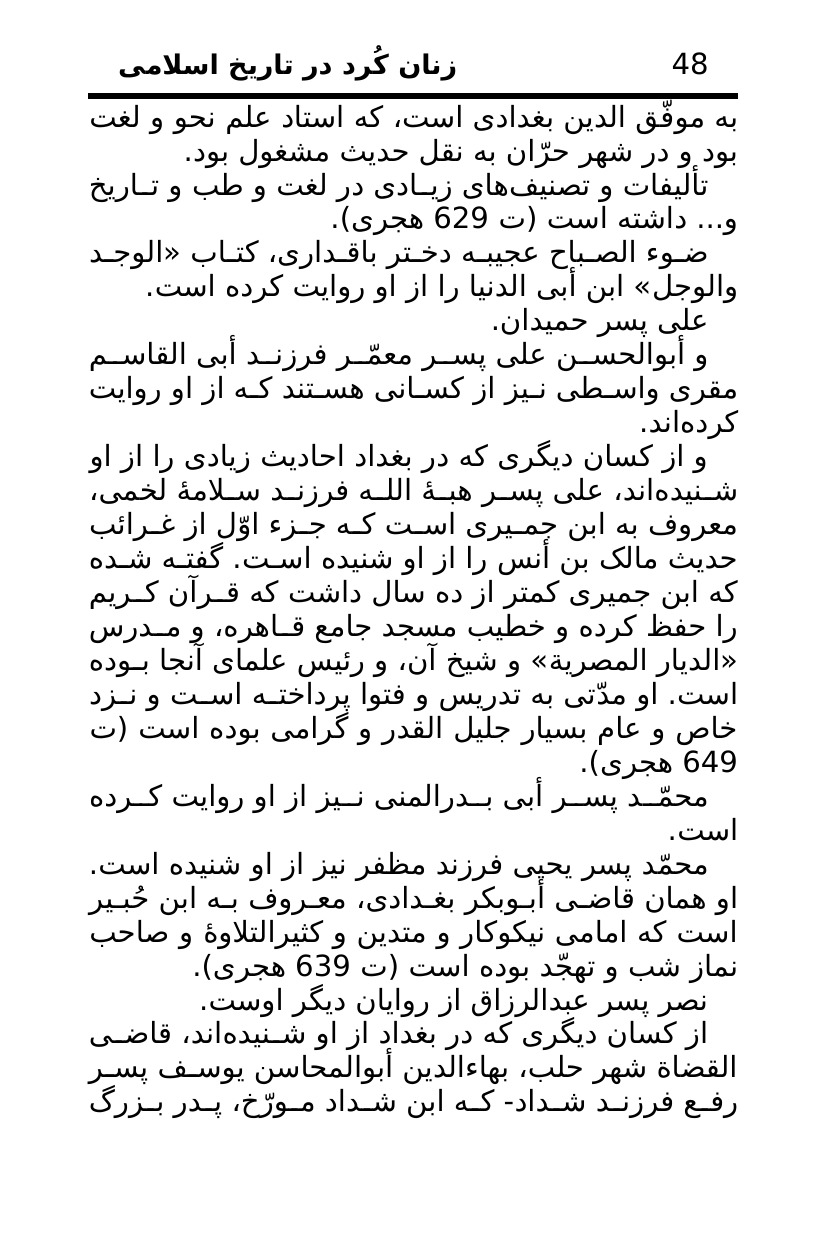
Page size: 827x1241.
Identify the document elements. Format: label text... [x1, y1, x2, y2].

text علی پسر حمیدان. [89, 304, 738, 338]
text تألیفات و تصنیف‌های زیادی در لغت و طب و تاریخ و... داشته است (ت 629 هجری‌). [89, 168, 738, 236]
text نصر پسر عبدالرزاق از روایان دیگر اوست. [89, 983, 738, 1017]
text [89, 1017, 738, 1119]
text محمّد پسر یحیی فرزند مظفر نیز از او شنیده است. او همان قاضی أبوبکر بغدادی، معروف به ابن حُبیر است که امامی نیکوکار و متدین و کثیرالتلاوۀ و صاحب نماز شب و تهجّد بوده است (ت 639 هجری‌). [89, 847, 738, 983]
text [89, 100, 738, 168]
text محمّد پسر أبی بدرالمنی نیز از او روایت کرده است. [89, 779, 738, 847]
text و أبوالحسن علی پسر معمّر فرزند أبی القاسم مقری واسطی نیز از کسانی هستند که از او روایت کرده‌اند. [89, 338, 738, 439]
text و از کسان دیگری که در بغداد احادیث زیادی را از او شنیده‌اند، علی پسر هبۀ الله فرزند سلامۀ لخمی، معروف به ابن جمیری است که جزء اوّل از غرائب حدیث مالک بن أنس را از او شنیده است. گفته شده که ابن جمیری کمتر از ده سال داشت که قرآن کریم را حفظ کرده و خطیب مسجد جامع قاهره، و مدرس «الدیار المصریة‌» و شیخ آن، و رئیس علمای آنجا بوده است. او مدّتی به تدریس و فتوا پرداخته است و نزد خاص و عام بسیار جلیل القدر و گرامی بوده است (ت 649 هجری‌). [89, 439, 738, 779]
text ضوء الصباح عجیبه دختر باقداری، کتاب «الوجد والوجل‌» ابن أبی الدنیا را از او روایت کرده است. [89, 236, 738, 304]
